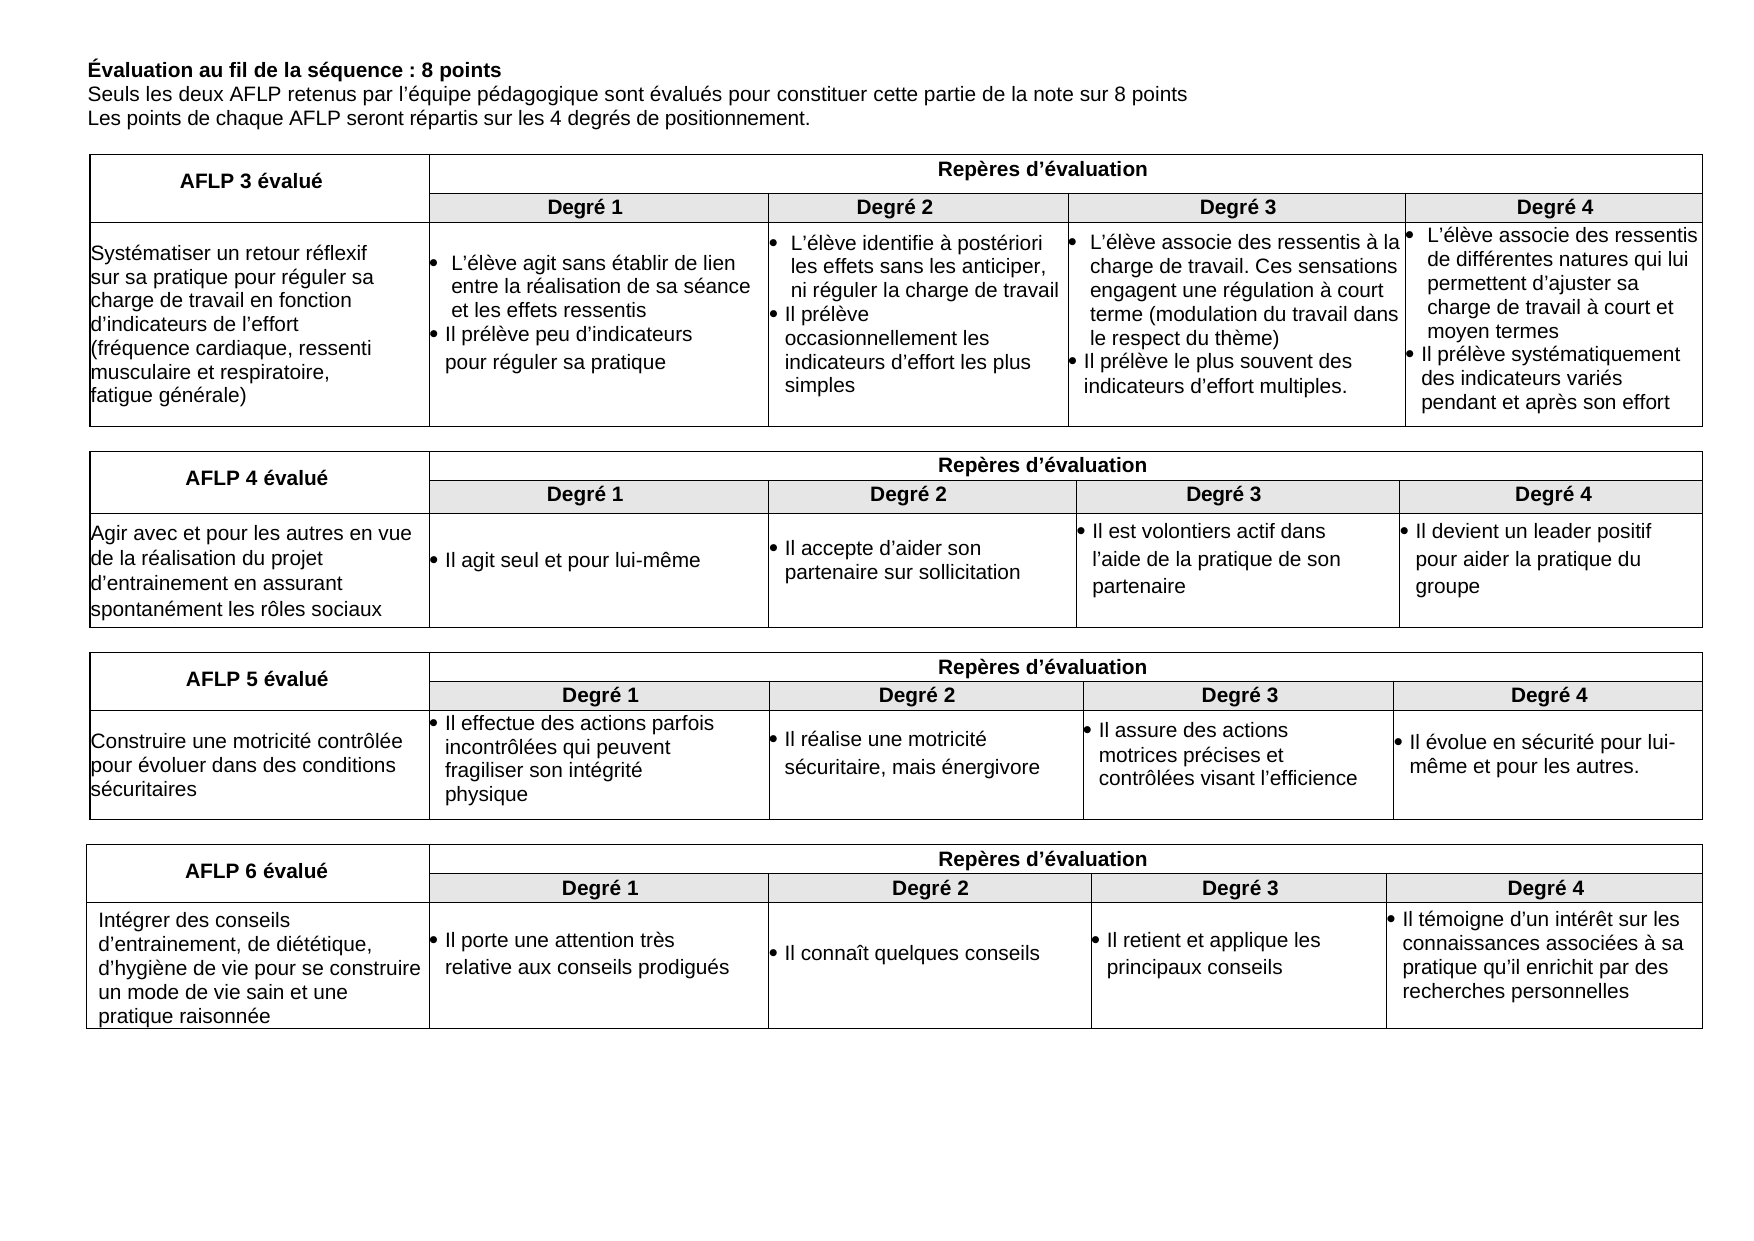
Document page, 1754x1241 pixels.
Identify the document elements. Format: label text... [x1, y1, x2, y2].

table_cell Degré 2 [770, 682, 1083, 710]
table_cell L’élève associe des ressentis de différentes natures qui lui permettent d’ajuster sa charge de travail à court et moyen termes Il prélève systématiquement des indicateurs variés pendant et après son effort [1406, 223, 1702, 426]
table_header Repères d’évaluation n [430, 452, 1702, 480]
table_header Repères d’évaluation [430, 155, 1702, 193]
table_cell Degré 4 [1394, 682, 1702, 710]
table_cell Degré 2 [769, 874, 1091, 902]
table_cell L’élève identifie à postériori les effets sans les anticiper, ni réguler la charge de travail Il prélève occasionnellement les indicateurs d’effort les plus simples [769, 223, 1068, 426]
text Évaluation au fil de la séquence : 8 points [87, 58, 1681, 82]
table_cell Degré 3 [1077, 481, 1399, 513]
text Seuls les deux AFLP retenus par l’équipe pédagogique sont évalués pour constituer cette partie de la note sur 8 points [87, 82, 1681, 106]
table_cell L’élève associe des ressentis à la charge de travail. Ces sensations engagent une régulation à court terme (modulation du travail dans le respect du thème) Il prélève le plus souvent des indicateurs d’effort multiples. [1069, 223, 1405, 426]
table_cell Il effectue des actions parfois incontrôlées qui peuvent fragiliser son intégrité physique [430, 711, 769, 819]
table_cell Degré 2 [769, 481, 1076, 513]
table_cell Il évolue en sécurité pour lui-même et pour les autres. [1394, 711, 1702, 819]
table_cell Il retient et applique les principaux conseils [1092, 903, 1386, 1028]
table_cell Il assure des actions motrices précises et contrôlées visant l’efficience [1084, 711, 1393, 819]
table_cell Il réalise une motricité sécuritaire, mais énergivore [770, 711, 1083, 819]
table_header AFLP 3 évalué [91, 155, 429, 222]
table_cell Agir avec et pour les autres en vue de la réalisation du projet d’entrainement en assurant spontanément les rôles sociaux [91, 514, 429, 627]
table_cell Degré 3 [1092, 874, 1386, 902]
table_cell Degré 4 [1400, 481, 1702, 513]
table_cell Degré 3 [1069, 194, 1405, 222]
table_cell Il porte une attention très relative aux conseils prodigués [430, 903, 768, 1028]
table_cell L’élève agit sans établir de lien entre la réalisation de sa séance et les effets ressentis Il prélève peu d’indicateurs pour réguler sa pratique [430, 223, 768, 426]
table_cell Il agit seul et pour lui-même [430, 514, 768, 627]
table_header Repères d’évaluation [430, 653, 1702, 681]
table_cell Degré 4 [1406, 194, 1702, 222]
table_cell Systématiser un retour réflexif sur sa pratique pour réguler sa charge de travail en fonction d’indicateurs de l’effort (fréquence cardiaque, ressenti musculaire et respiratoire, fatigue générale) [91, 223, 429, 426]
table_cell Construire une motricité contrôlée pour évoluer dans des conditions sécuritaires [91, 711, 429, 819]
table_cell Il est volontiers actif dans l’aide de la pratique de son partenaire [1077, 514, 1399, 627]
table_cell Il témoigne d’un intérêt sur les connaissances associées à sa pratique qu’il enrichit par des recherches personnelles [1387, 903, 1702, 1028]
table_header AFLP 6 évalué [87, 845, 429, 902]
table_cell Degré 2 [769, 194, 1068, 222]
table_cell Il accepte d’aider son partenaire sur sollicitation [769, 514, 1076, 627]
text Les points de chaque AFLP seront répartis sur les 4 degrés de positionnement. [87, 106, 1681, 130]
table_cell Degré 1 [430, 194, 768, 222]
table_cell Degré 4 [1387, 874, 1702, 902]
table_cell Intégrer des conseils d’entrainement, de diététique, d’hygiène de vie pour se construire un mode de vie sain et une pratique raisonnée [87, 903, 429, 1028]
table_header AFLP 4 évalué [91, 452, 429, 513]
table_cell Il connaît quelques conseils [769, 903, 1091, 1028]
table_cell Degré 1 [430, 874, 768, 902]
table_cell Il devient un leader positif pour aider la pratique du groupe [1400, 514, 1702, 627]
table_cell Degré 1 [430, 682, 769, 710]
table_cell Degré 3 [1084, 682, 1393, 710]
table_header Repères d’évaluation [430, 845, 1702, 873]
table_cell Degré 1 [430, 481, 768, 513]
table_header AFLP 5 évalué [91, 653, 429, 710]
